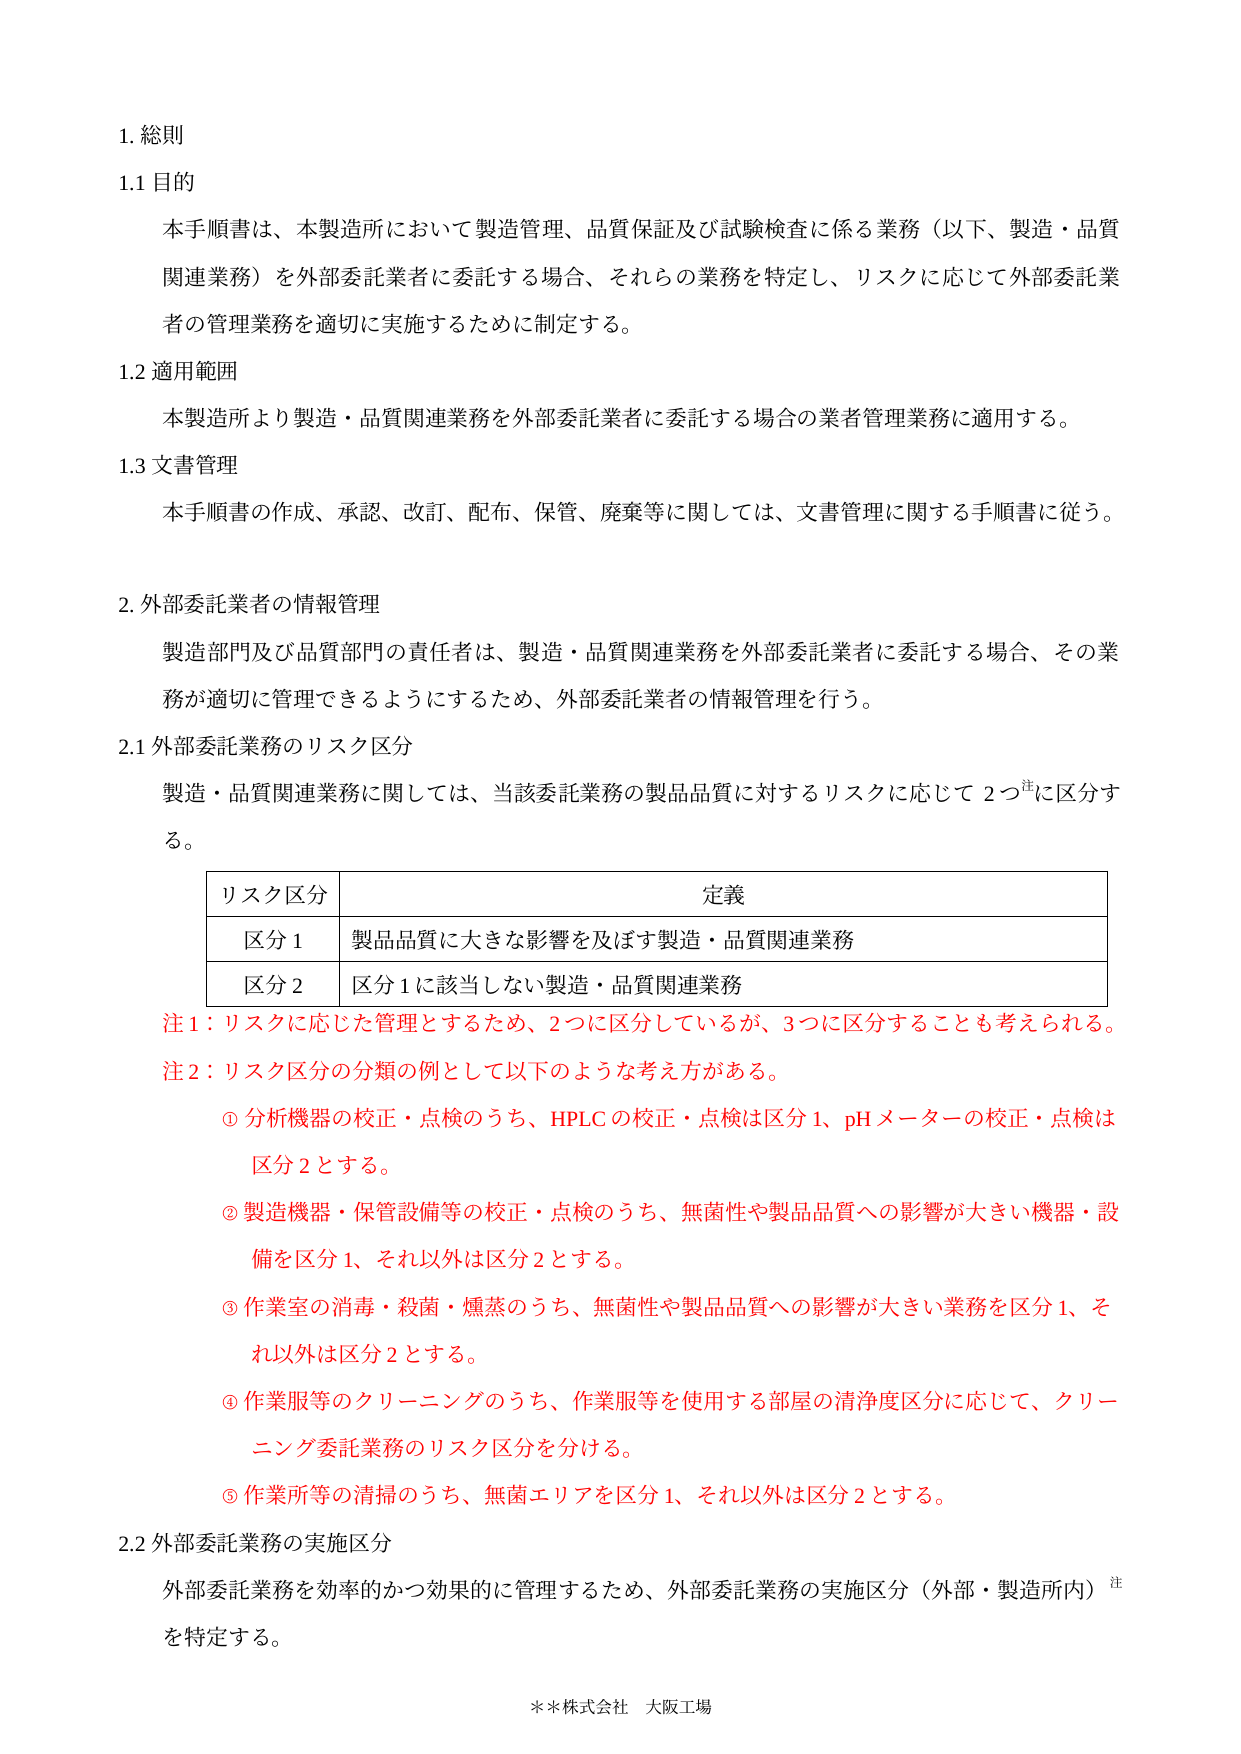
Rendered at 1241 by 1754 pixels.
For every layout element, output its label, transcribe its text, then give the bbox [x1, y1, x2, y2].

text ① 分析機器の校正・点検のうち、HPLCの校正・点検は区分1、pHメーターの校正・点検は区分2とする。 [222, 1101, 1122, 1180]
text 本手順書の作成、承認、改訂、配布、保管、廃棄等に関しては、文書管理に関する手順書に従う。 [162, 496, 1121, 527]
table_header 定義 [340, 872, 1107, 916]
table_header リスク区分 [207, 872, 339, 916]
text 外部委託業務を効率的かつ効果的に管理するため、外部委託業務の実施区分（外部・製造所内）注を特定する。 [162, 1573, 1122, 1652]
text 製造部門及び品質部門の責任者は、製造・品質関連業務を外部委託業者に委託する場合、その業務が適切に管理できるようにするため、外部委託業者の情報管理を行う。 [162, 635, 1122, 713]
subtitle 1.1 目的 [118, 165, 1122, 197]
text 注2：リスク区分の分類の例として以下のような考え方がある。 [118, 1054, 1122, 1085]
text 製造・品質関連業務に関しては、当該委託業務の製品品質に対するリスクに応じて2つ注に区分する。 [162, 776, 1122, 855]
subtitle 1.2 適用範囲 [118, 354, 1122, 386]
table_cell 製品品質に大きな影響を及ぼす製造・品質関連業務 [340, 917, 1107, 961]
text ④ 作業服等のクリーニングのうち、作業服等を使用する部屋の清浄度区分に応じて、クリーニング委託業務のリスク区分を分ける。 [222, 1384, 1122, 1463]
subtitle 2.1 外部委託業務のリスク区分 [118, 729, 1122, 761]
table_cell 区分1に該当しない製造・品質関連業務 [340, 962, 1107, 1006]
text ⑤ 作業所等の清掃のうち、無菌エリアを区分1、それ以外は区分2とする。 [222, 1479, 1122, 1510]
table_cell 区分1 [207, 917, 339, 961]
text ③ 作業室の消毒・殺菌・燻蒸のうち、無菌性や製品品質への影響が大きい業務を区分1、それ以外は区分2とする。 [222, 1290, 1122, 1368]
subtitle 2.2 外部委託業務の実施区分 [118, 1526, 1122, 1557]
subtitle 1. 総則 [118, 118, 1122, 149]
subtitle 1.3 文書管理 [118, 448, 1122, 480]
text 本製造所より製造・品質関連業務を外部委託業者に委託する場合の業者管理業務に適用する。 [162, 401, 1122, 433]
text ② 製造機器・保管設備等の校正・点検のうち、無菌性や製品品質への影響が大きい機器・設備を区分1、それ以外は区分2とする。 [222, 1196, 1122, 1274]
text 注1：リスクに応じた管理とするため、2つに区分しているが、3つに区分することも考えられる。 [118, 1007, 1122, 1038]
subtitle 2. 外部委託業者の情報管理 [118, 587, 1122, 619]
text 本手順書は、本製造所において製造管理、品質保証及び試験検査に係る業務（以下、製造・品質関連業務）を外部委託業者に委託する場合、それらの業務を特定し、リスクに応じて外部委託業者の管理業務を適切に実施するために制定する。 [162, 212, 1122, 338]
table_cell 区分2 [207, 962, 339, 1006]
